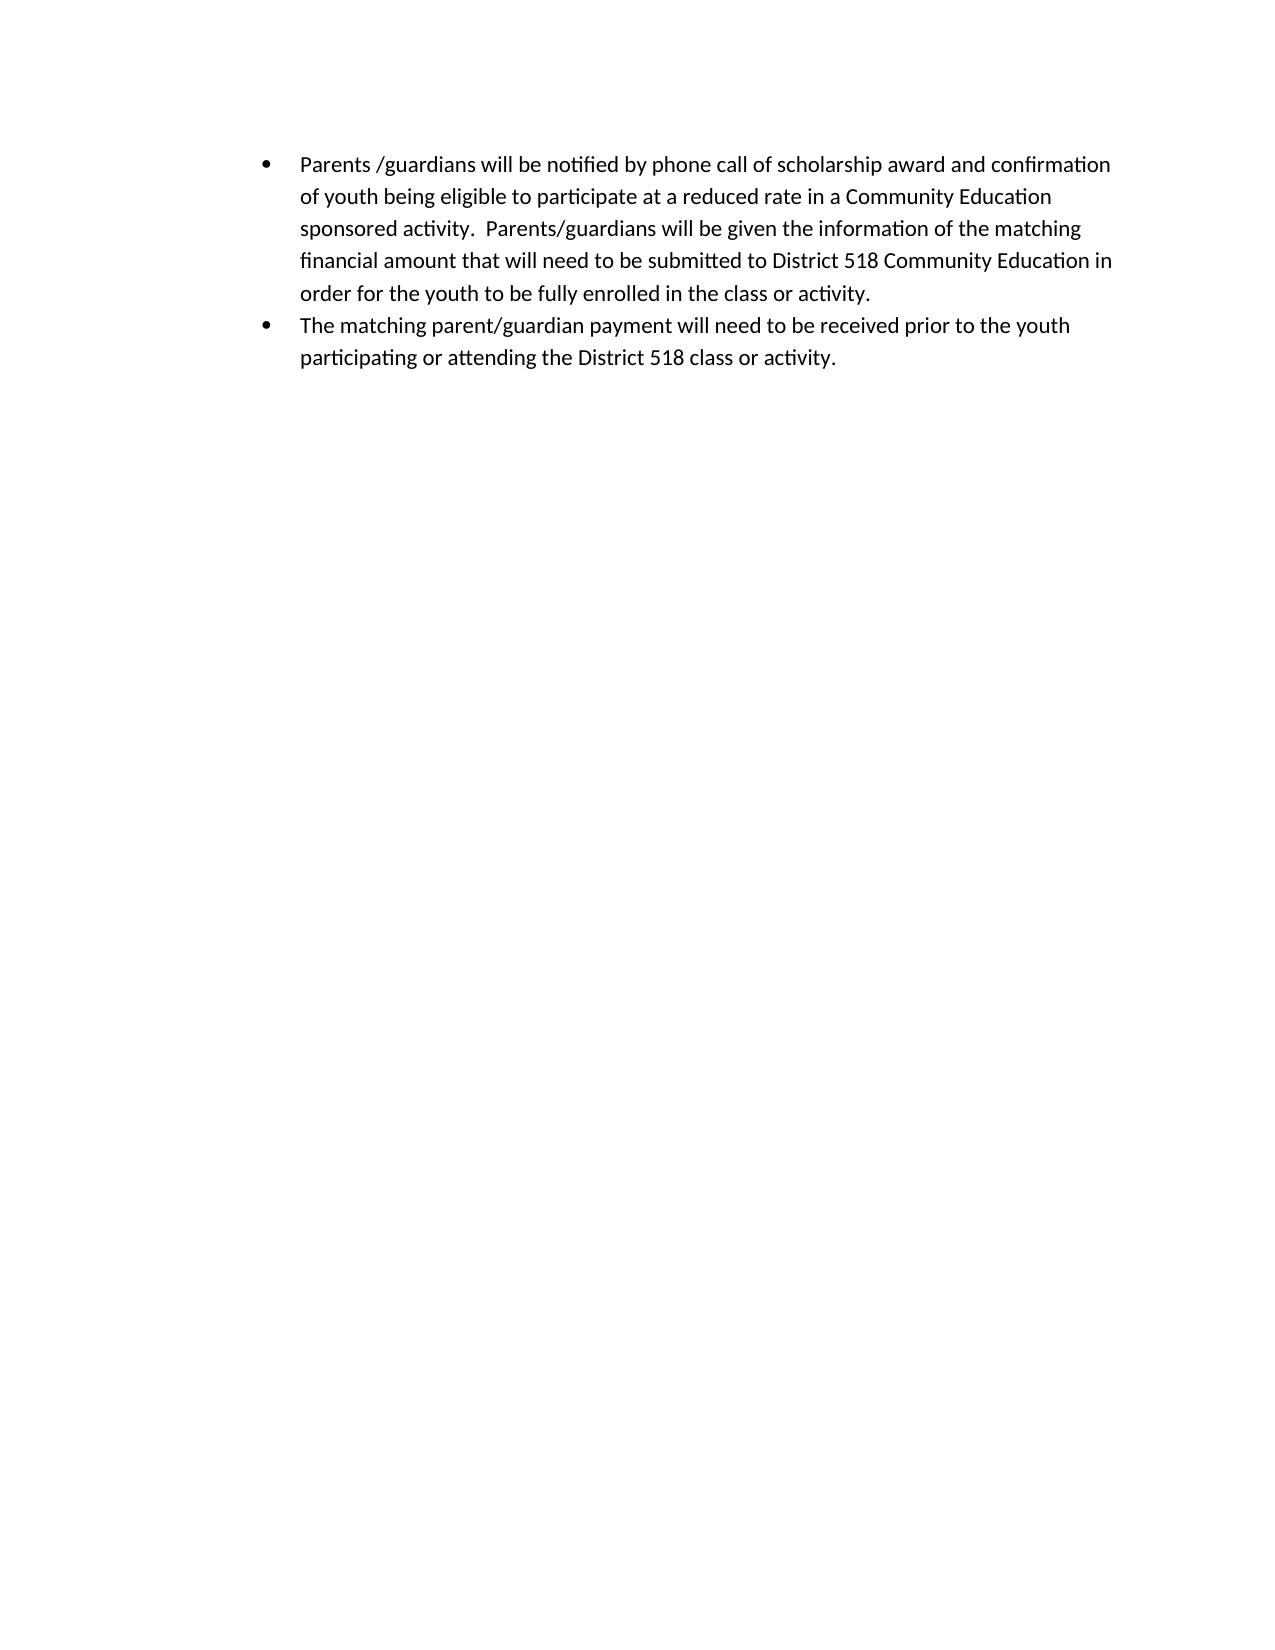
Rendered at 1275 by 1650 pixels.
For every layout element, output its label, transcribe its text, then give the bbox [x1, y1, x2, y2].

list The matching parent/guardian payment will need to be received prior to the youth participating or attending the District 518 class or activity. [262, 311, 1125, 371]
list Parents /guardians will be notified by phone call of scholarship award and confirmation of youth being eligible to participate at a reduced rate in a Community Education sponsored activity. Parents/guardians will be given the information of the matching financial amount that will need to be submitted to District 518 Community Education in order for the youth to be fully enrolled in the class or activity. [262, 150, 1125, 307]
